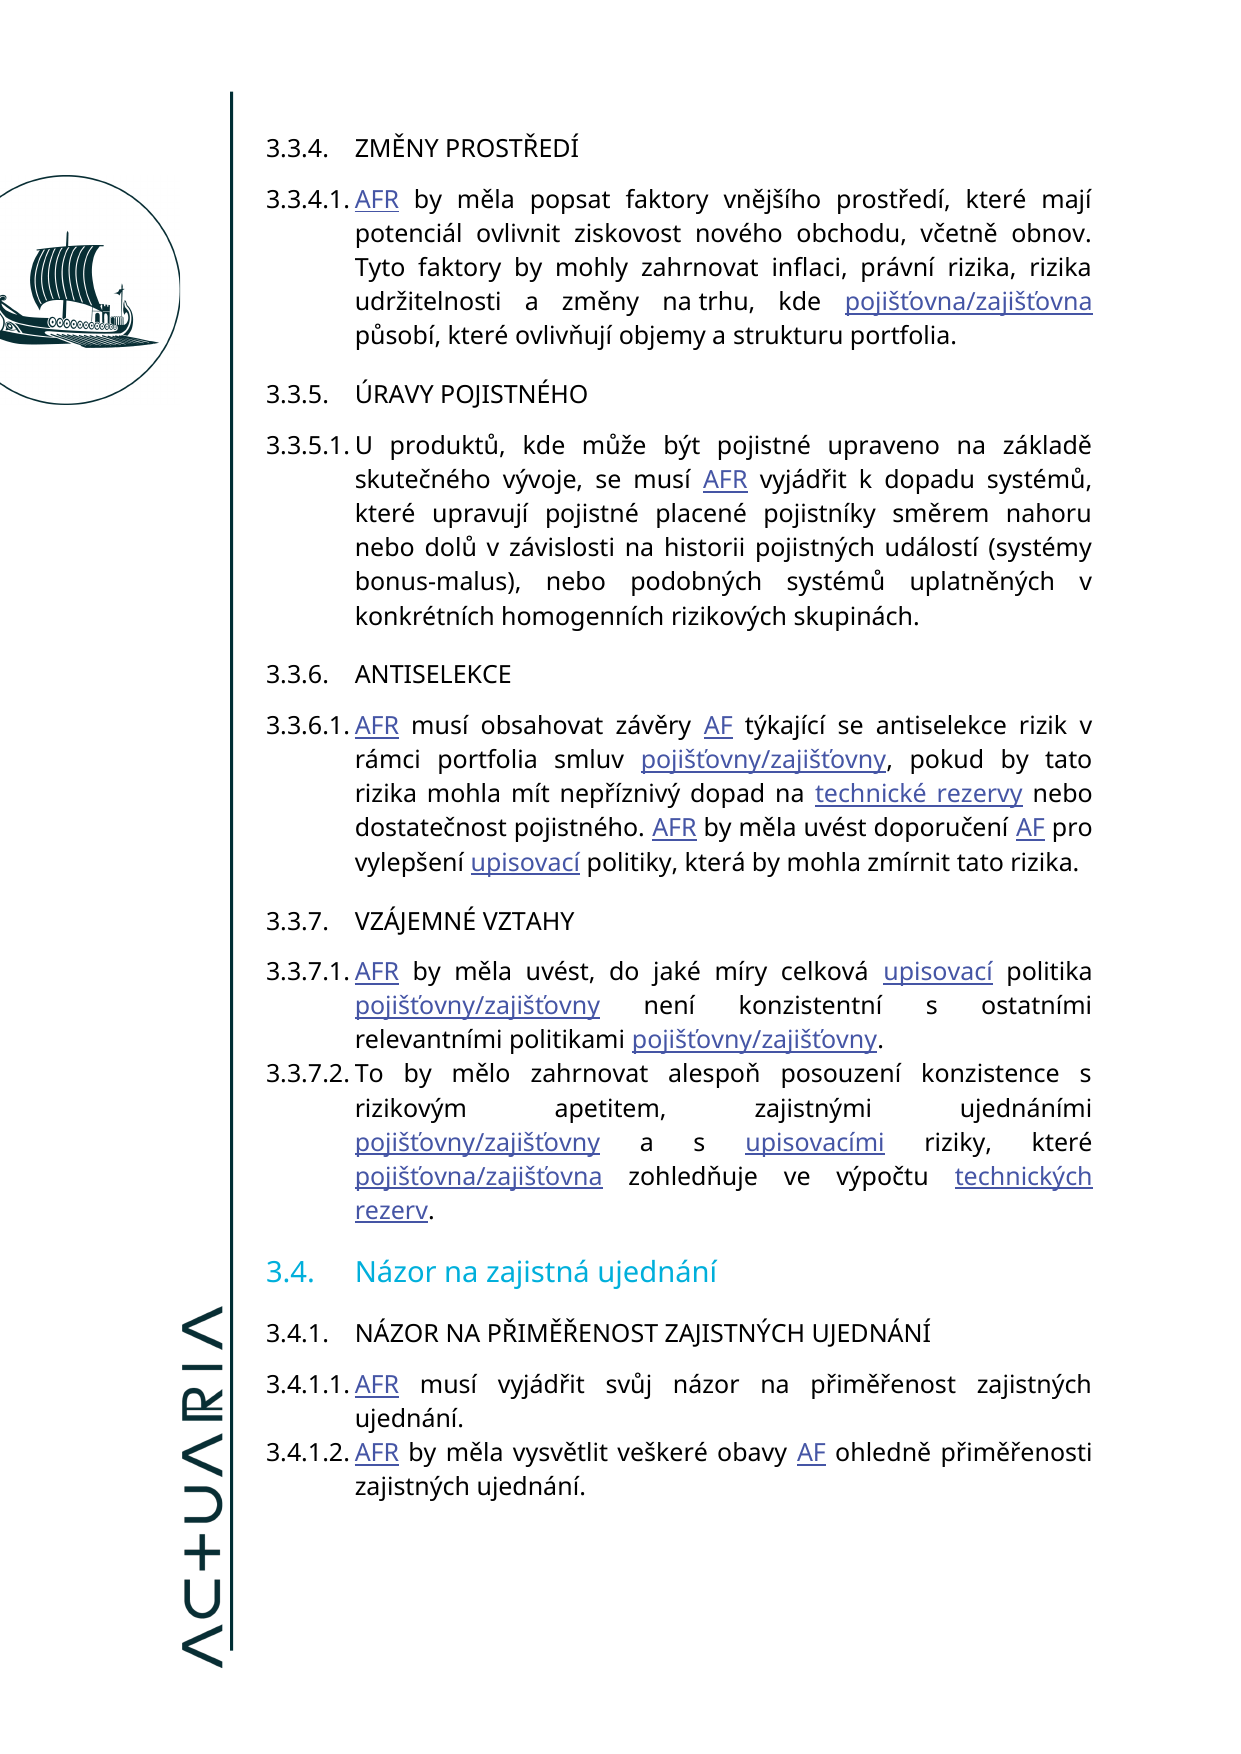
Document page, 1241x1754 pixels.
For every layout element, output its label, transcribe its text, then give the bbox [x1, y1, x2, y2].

list ANTISELEKCE [266, 657, 1092, 691]
list AFR by měla popsat faktory vnějšího prostředí, které mají potenciál ovlivnit ziskovost nového obchodu, včetně obnov. Tyto faktory by mohly zahrnovat inflaci, právní rizika, rizika udržitelnosti a změny na trhu, kde pojišťovna/zajišťovna působí, které ovlivňují objemy a strukturu portfolia. [266, 182, 1092, 352]
picture [0, 175, 181, 405]
list To by mělo zahrnovat alespoň posouzení konzistence s rizikovým apetitem, zajistnými ujednáními pojišťovny/zajišťovny a s upisovacími riziky, které pojišťovna/zajišťovna zohledňuje ve výpočtu technických rezerv. [266, 1056, 1092, 1226]
list VZÁJEMNÉ VZTAHY [266, 903, 1092, 937]
subtitle Názor na zajistná ujednání [266, 1251, 1092, 1291]
list AFR musí obsahovat závěry AF týkající se antiselekce rizik v rámci portfolia smluv pojišťovny/zajišťovny, pokud by tato rizika mohla mít nepříznivý dopad na technické rezervy nebo dostatečnost pojistného. AFR by měla uvést doporučení AF pro vylepšení upisovací politiky, která by mohla zmírnit tato rizika. [266, 708, 1092, 878]
picture [139, 1269, 266, 1705]
list AFR by měla uvést, do jaké míry celková upisovací politika pojišťovny/zajišťovny není konzistentní s ostatními relevantními politikami pojišťovny/zajišťovny. [266, 954, 1092, 1056]
list ÚRAVY POJISTNÉHO [266, 377, 1092, 411]
list U produktů, kde může být pojistné upraveno na základě skutečného vývoje, se musí AFR vyjádřit k dopadu systémů, které upravují pojistné placené pojistníky směrem nahoru nebo dolů v závislosti na historii pojistných událostí (systémy bonus-malus), nebo podobných systémů uplatněných v konkrétních homogenních rizikových skupinách. [266, 428, 1092, 632]
list AFR musí vyjádřit svůj názor na přiměřenost zajistných ujednání. [266, 1367, 1092, 1435]
list ZMĚNY PROSTŘEDÍ [266, 131, 1092, 165]
list AFR by měla vysvětlit veškeré obavy AF ohledně přiměřenosti zajistných ujednání. [266, 1435, 1092, 1503]
list NÁZOR NA PŘIMĚŘENOST ZAJISTNÝCH UJEDNÁNÍ [266, 1316, 1092, 1350]
